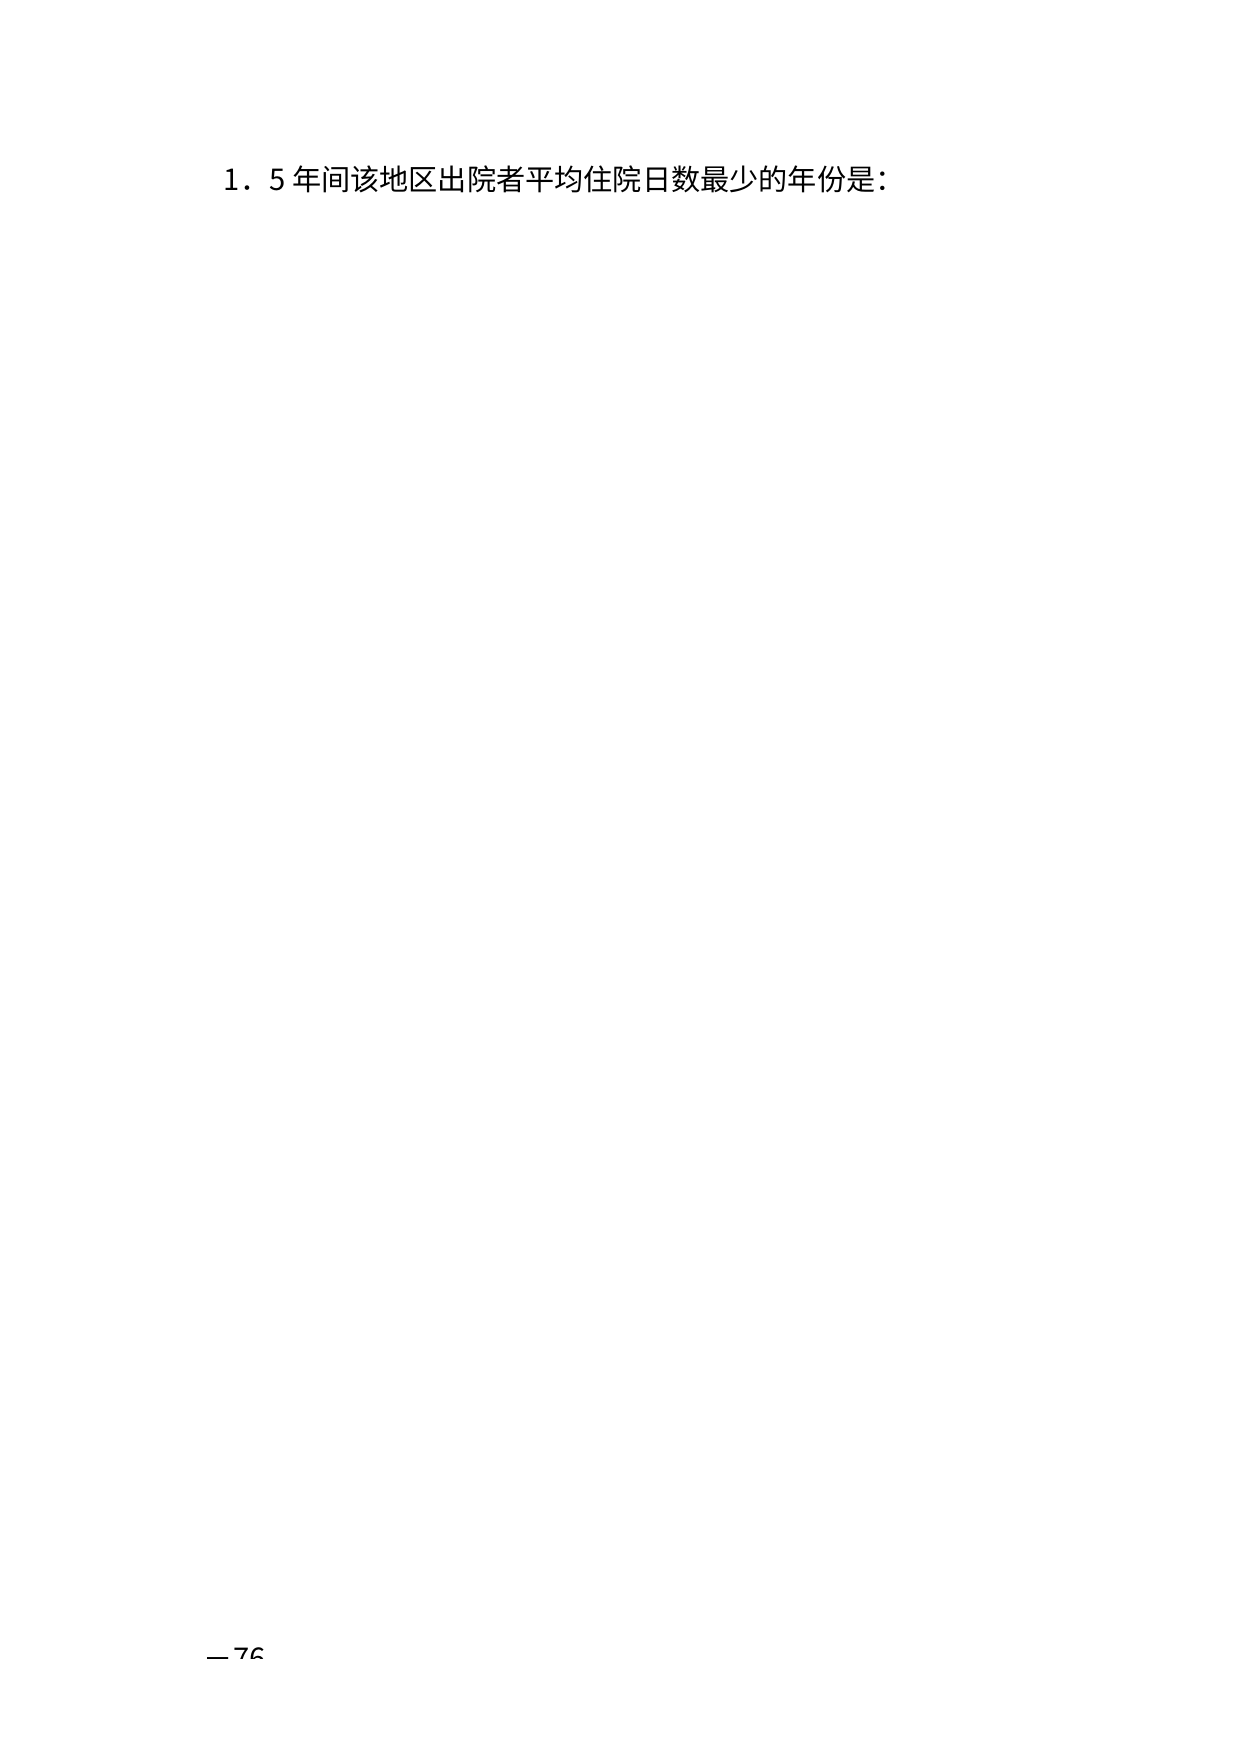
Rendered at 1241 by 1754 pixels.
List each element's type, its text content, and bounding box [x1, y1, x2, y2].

text 1．5 年间该地区出院者平均住院日数最少的年份是： [224, 156, 1155, 198]
